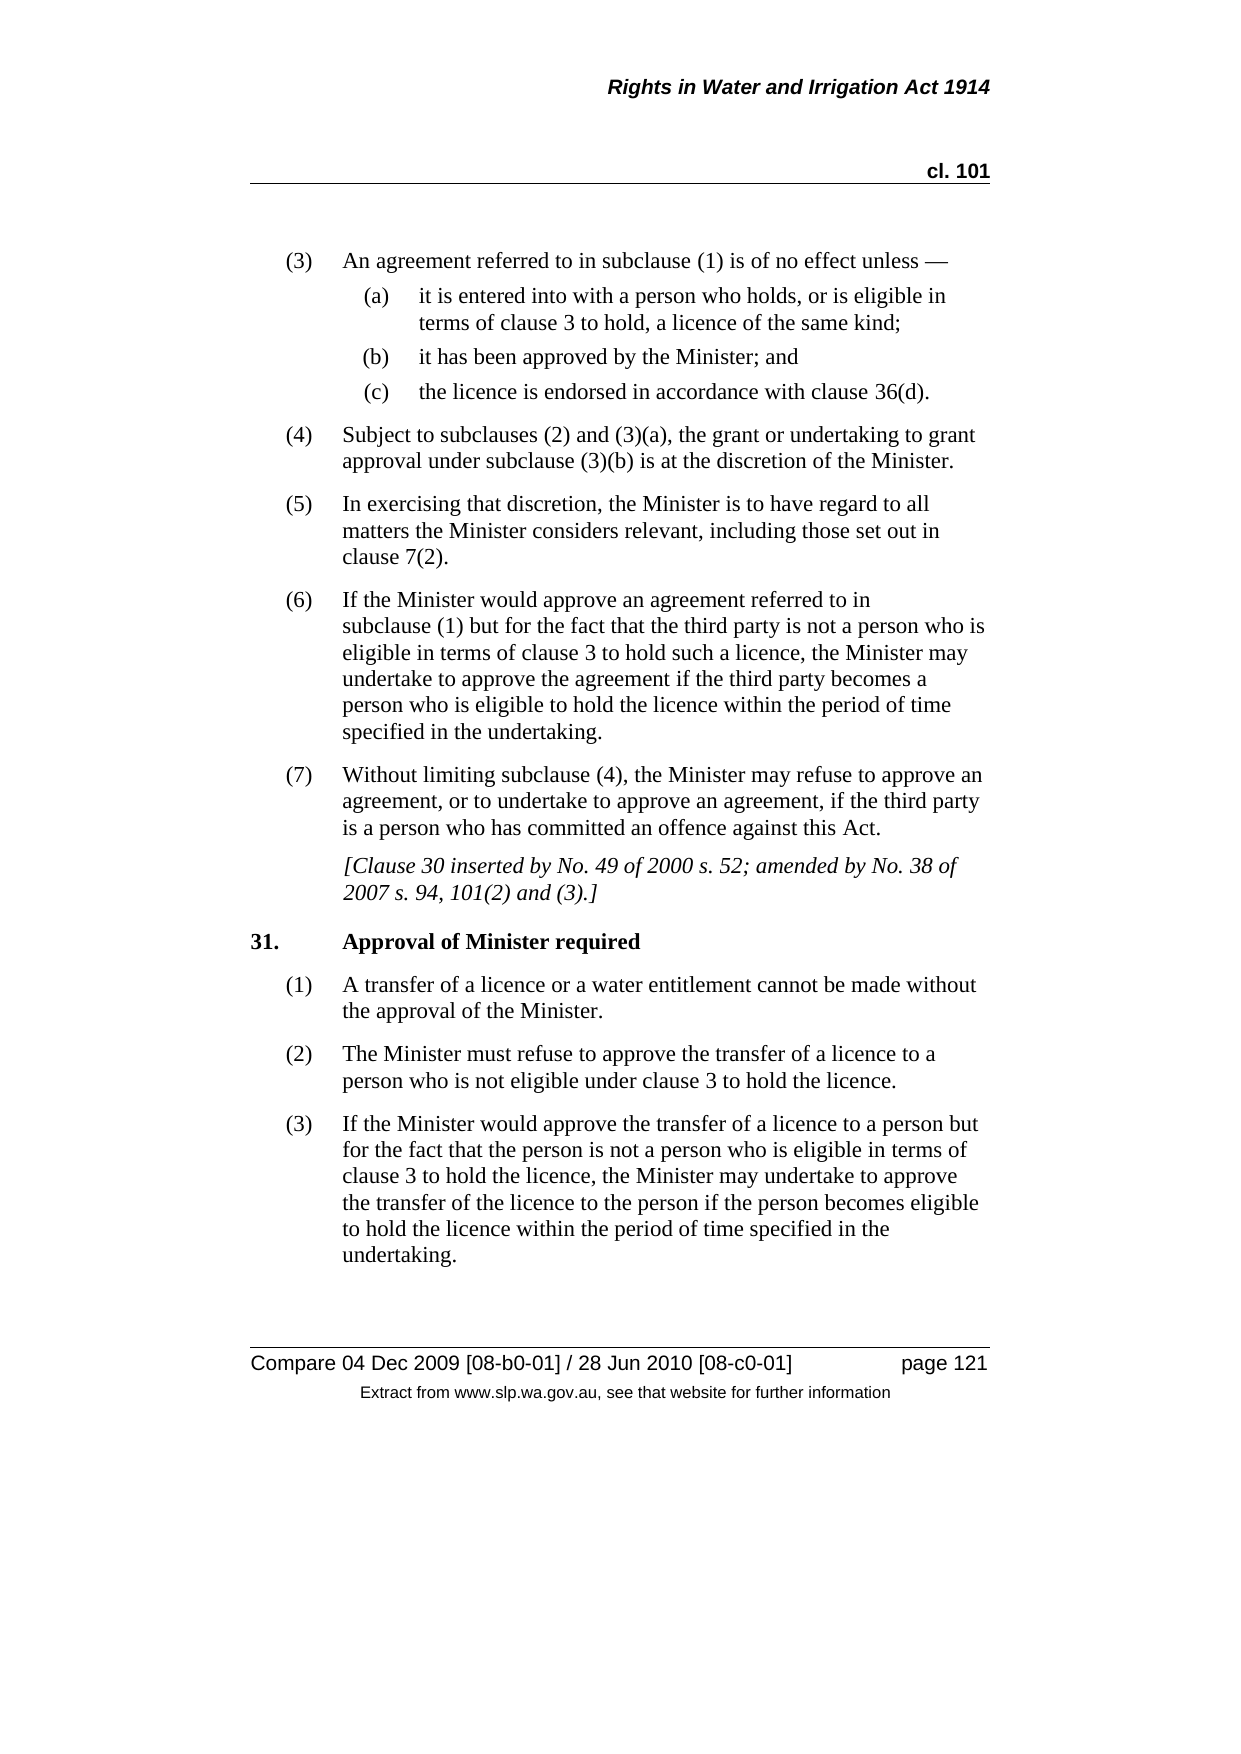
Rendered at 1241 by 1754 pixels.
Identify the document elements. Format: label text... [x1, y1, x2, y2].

subtitle 31. Approval of Minister required [250, 928, 990, 954]
text (7) Without limiting subclause (4), the Minister may refuse to approve an agreement, or to undertake to approve an agreement, if the third party is a person who has committed an offence against this Act. [250, 761, 990, 840]
text (1) A transfer of a licence or a water entitlement cannot be made without the approval of the Minister. [250, 971, 990, 1024]
text (a) it is entered into with a person who holds, or is eligible in terms of clause 3 to hold, a licence of the same kind; [250, 282, 990, 335]
text (2) The Minister must refuse to approve the transfer of a licence to a person who is not eligible under clause 3 to hold the licence. [250, 1040, 990, 1093]
text (b) it has been approved by the Minister; and [250, 343, 990, 369]
text (c) the licence is endorsed in accordance with clause 36(d). [250, 378, 990, 404]
text (4) Subject to subclauses (2) and (3)(a), the grant or undertaking to grant approval under subclause (3)(b) is at the discretion of the Minister. [250, 421, 990, 474]
text (3) If the Minister would approve the transfer of a licence to a person but for the fact that the person is not a person who is eligible in terms of clause 3 to hold the licence, the Minister may undertake to approve the transfer of the licence to the person if the person becomes eligible to hold the licence within the period of time specified in the undertaking. [250, 1110, 990, 1268]
text [Clause 30 inserted by No. 49 of 2000 s. 52; amended by No. 38 of 2007 s. 94, 101(2) and (3).] [250, 852, 990, 905]
text (3) An agreement referred to in subclause (1) is of no effect unless — [250, 247, 990, 274]
text (6) If the Minister would approve an agreement referred to in subclause (1) but for the fact that the third party is not a person who is eligible in terms of clause 3 to hold such a licence, the Minister may undertake to approve the agreement if the third party becomes a person who is eligible to hold the licence within the period of time specified in the undertaking. [250, 586, 990, 744]
text (5) In exercising that discretion, the Minister is to have regard to all matters the Minister considers relevant, including those set out in clause 7(2). [250, 490, 990, 569]
